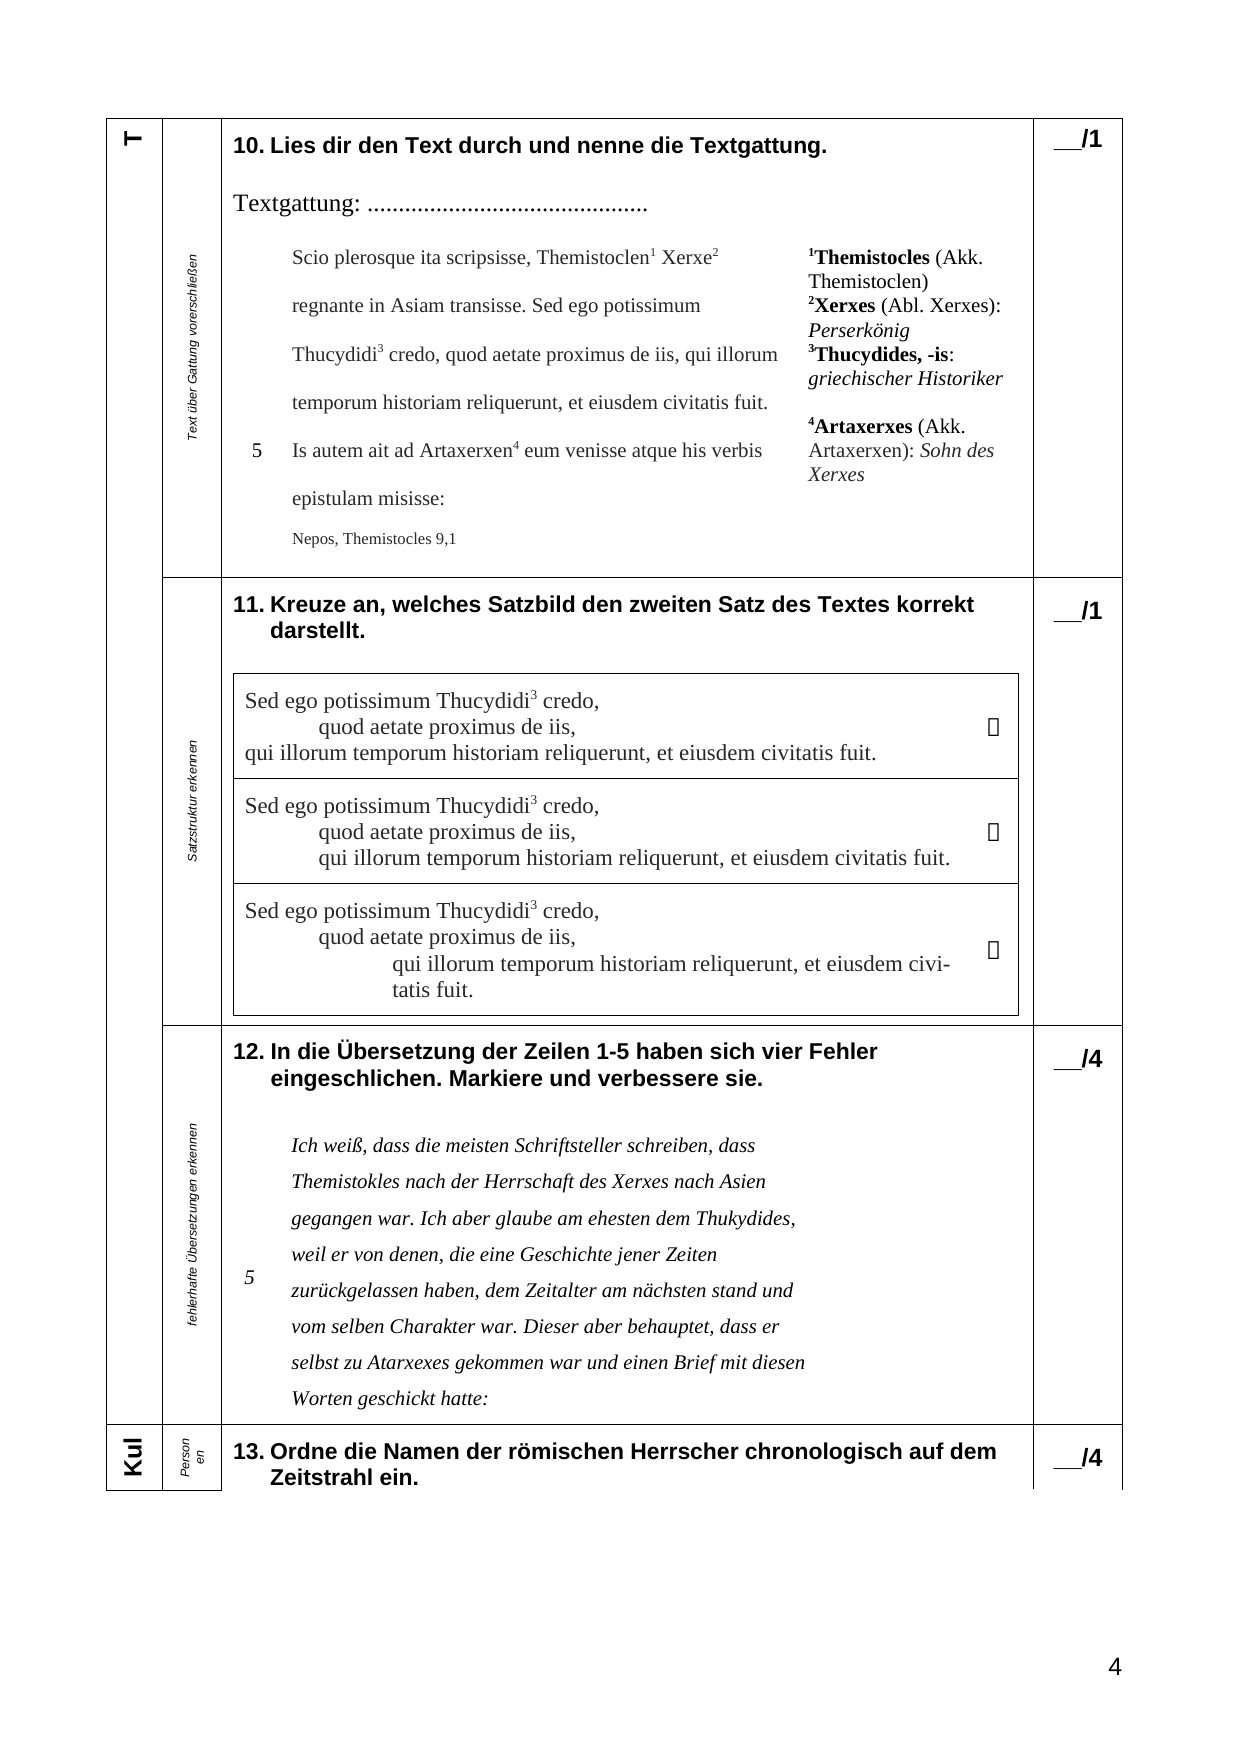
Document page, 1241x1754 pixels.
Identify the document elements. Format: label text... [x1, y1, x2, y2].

table_cell In die Übersetzung der Zeilen 1-5 haben sich vier Fehler eingeschlichen. Markiere und verbessere sie. [222, 1026, 1033, 1091]
table_cell [1034, 643, 1122, 1025]
table_cell Text über Gattung vorerschließen [163, 119, 221, 577]
table_cell [1034, 158, 1122, 577]
table_cell Text [107, 119, 162, 1424]
table_cell [222, 1091, 1033, 1424]
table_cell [163, 1425, 221, 1490]
table_cell __/4 [1034, 1425, 1122, 1490]
table_cell Lies dir den Text durch und nenne die Textgattung. [222, 119, 1033, 158]
table_cell Textgattung: ............................................. [222, 158, 1033, 577]
table_cell fehlerhafte Übersetzungen erkennen [163, 1026, 221, 1424]
table_cell Kreuze an, welches Satzbild den zweiten Satz des Textes korrekt darstellt. [222, 578, 1033, 643]
table_cell Kultur [107, 1425, 162, 1490]
table_cell Satzstruktur erkennen [163, 578, 221, 1025]
table_cell __/4 [1034, 1026, 1122, 1091]
table_cell __/1 [1034, 578, 1122, 643]
table_cell __/1 [1034, 119, 1122, 158]
table_cell [222, 643, 1033, 1025]
table_cell [1034, 1091, 1122, 1424]
table_cell Ordne die Namen der römischen Herrscher chronologisch auf dem Zeitstrahl ein. [222, 1425, 1034, 1490]
